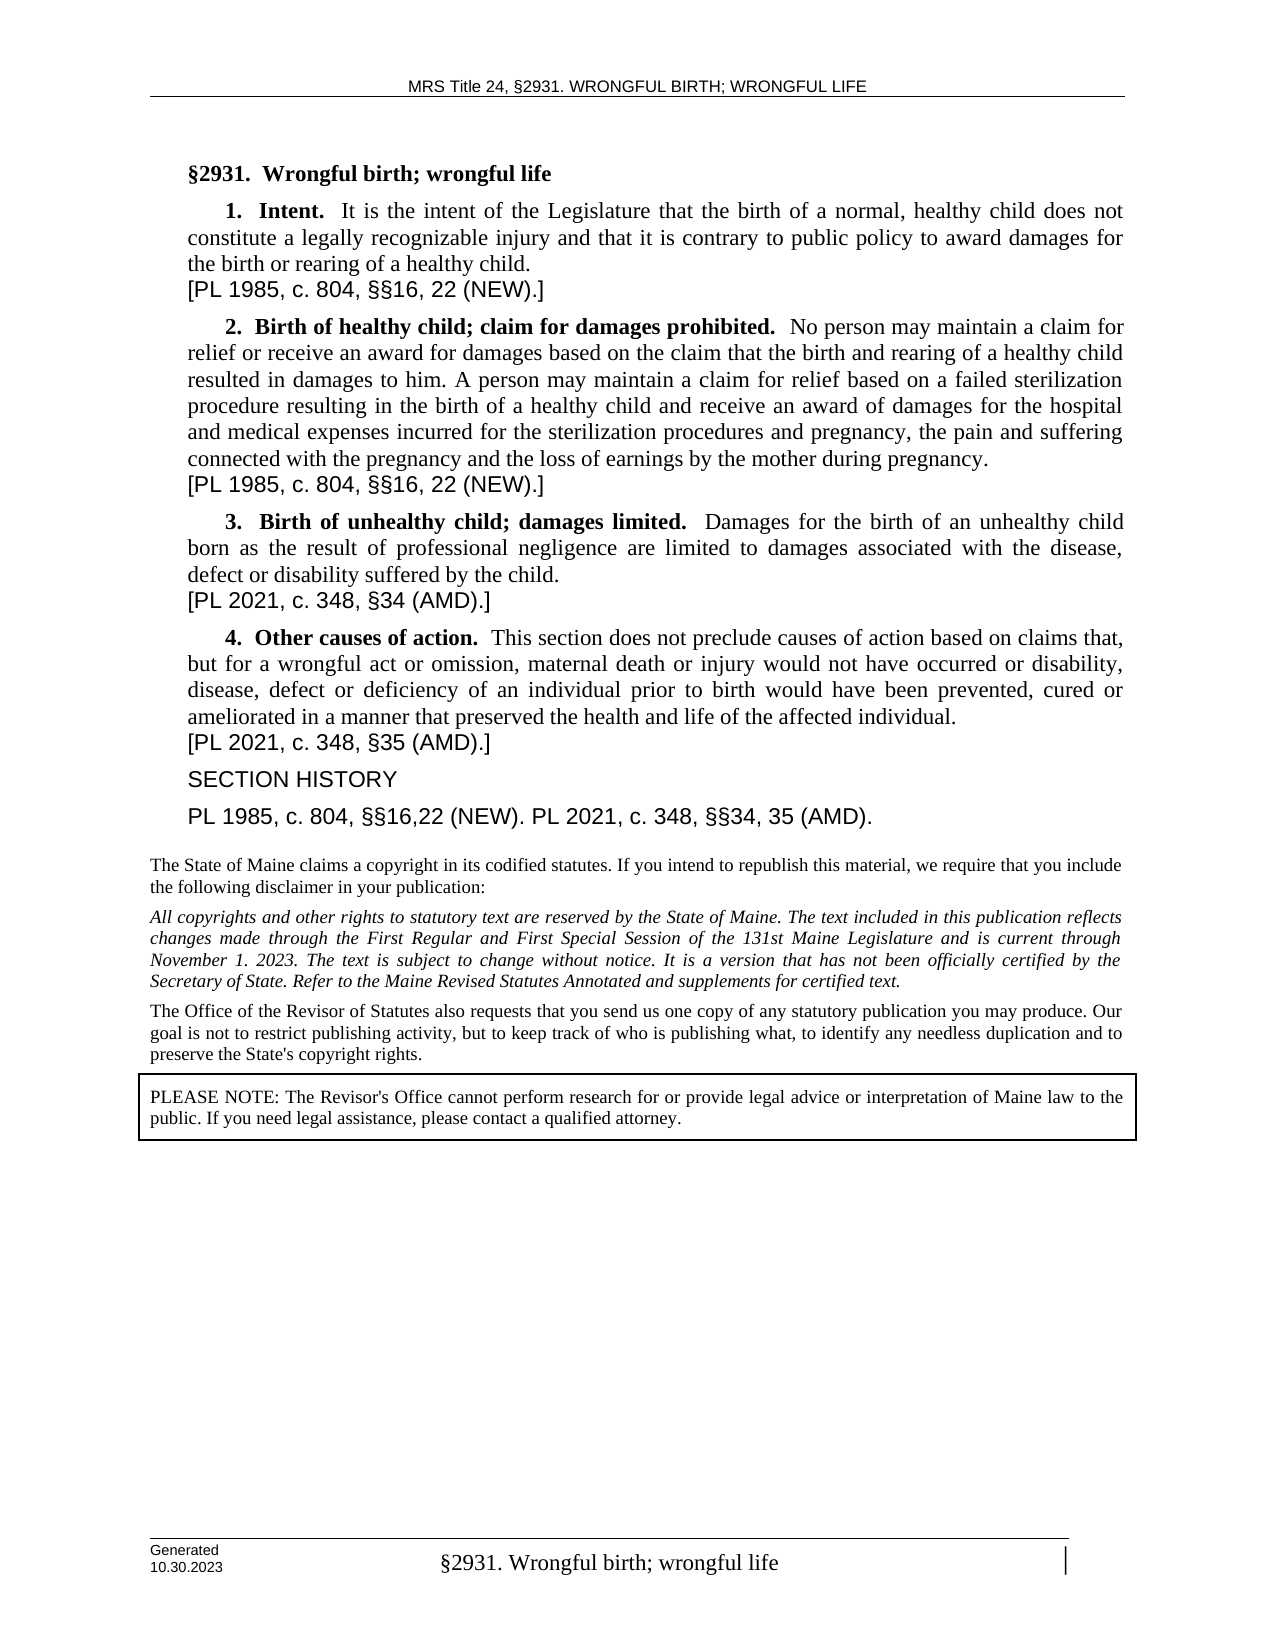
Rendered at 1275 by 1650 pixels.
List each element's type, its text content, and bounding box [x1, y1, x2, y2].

text SECTION HISTORY [187, 766, 1125, 792]
text The State of Maine claims a copyright in its codified statutes. If you intend to republish this material, we require that you include the following disclaimer in your publication: [150, 854, 1125, 897]
text 3. Birth of unhealthy child; damages limited. Damages for the birth of an unhealthy child born as the result of professional negligence are limited to damages associated with the disease, defect or disability suffered by the child. [187, 508, 1125, 587]
text PLEASE NOTE: The Revisor's Office cannot perform research for or provide legal advice or interpretation of Maine law to the public. If you need legal assistance, please contact a qualified attorney. [140, 1075, 1135, 1139]
text All copyrights and other rights to statutory text are reserved by the State of Maine. The text included in this publication reflects changes made through the First Regular and First Special Session of the 131st Maine Legislature and is current through November 1. 2023 . The text is subject to change without notice. It is a version that has not been officially certified by the Secretary of State. Refer to the Maine Revised Statutes Annotated and supplements for certified text. [150, 906, 1125, 992]
text 2. Birth of healthy child; claim for damages prohibited. No person may maintain a claim for relief or receive an award for damages based on the claim that the birth and rearing of a healthy child resulted in damages to him. A person may maintain a claim for relief based on a failed sterilization procedure resulting in the birth of a healthy child and receive an award of damages for the hospital and medical expenses incurred for the sterilization procedures and pregnancy, the pain and suffering connected with the pregnancy and the loss of earnings by the mother during pregnancy. [187, 313, 1125, 471]
text [PL 1985, c. 804, §§16, 22 (NEW).] [187, 276, 1125, 303]
text 1. Intent. It is the intent of the Legislature that the birth of a normal, healthy child does not constitute a legally recognizable injury and that it is contrary to public policy to award damages for the birth or rearing of a healthy child. [187, 197, 1125, 276]
text [PL 1985, c. 804, §§16, 22 (NEW).] [187, 471, 1125, 497]
text §2931. Wrongful birth; wrongful life [187, 160, 1125, 187]
text PL 1985, c. 804, §§16,22 (NEW). PL 2021, c. 348, §§34, 35 (AMD). [187, 803, 1125, 829]
text 4. Other causes of action. This section does not preclude causes of action based on claims that, but for a wrongful act or omission, maternal death or injury would not have occurred or disability, disease, defect or deficiency of an individual prior to birth would have been prevented, cured or ameliorated in a manner that preserved the health and life of the affected individual. [187, 624, 1125, 729]
text The Office of the Revisor of Statutes also requests that you send us one copy of any statutory publication you may produce. Our goal is not to restrict publishing activity, but to keep track of who is publishing what, to identify any needless duplication and to preserve the State's copyright rights. [150, 1000, 1125, 1065]
text [PL 2021, c. 348, §35 (AMD).] [187, 729, 1125, 756]
text [PL 2021, c. 348, §34 (AMD).] [187, 587, 1125, 613]
